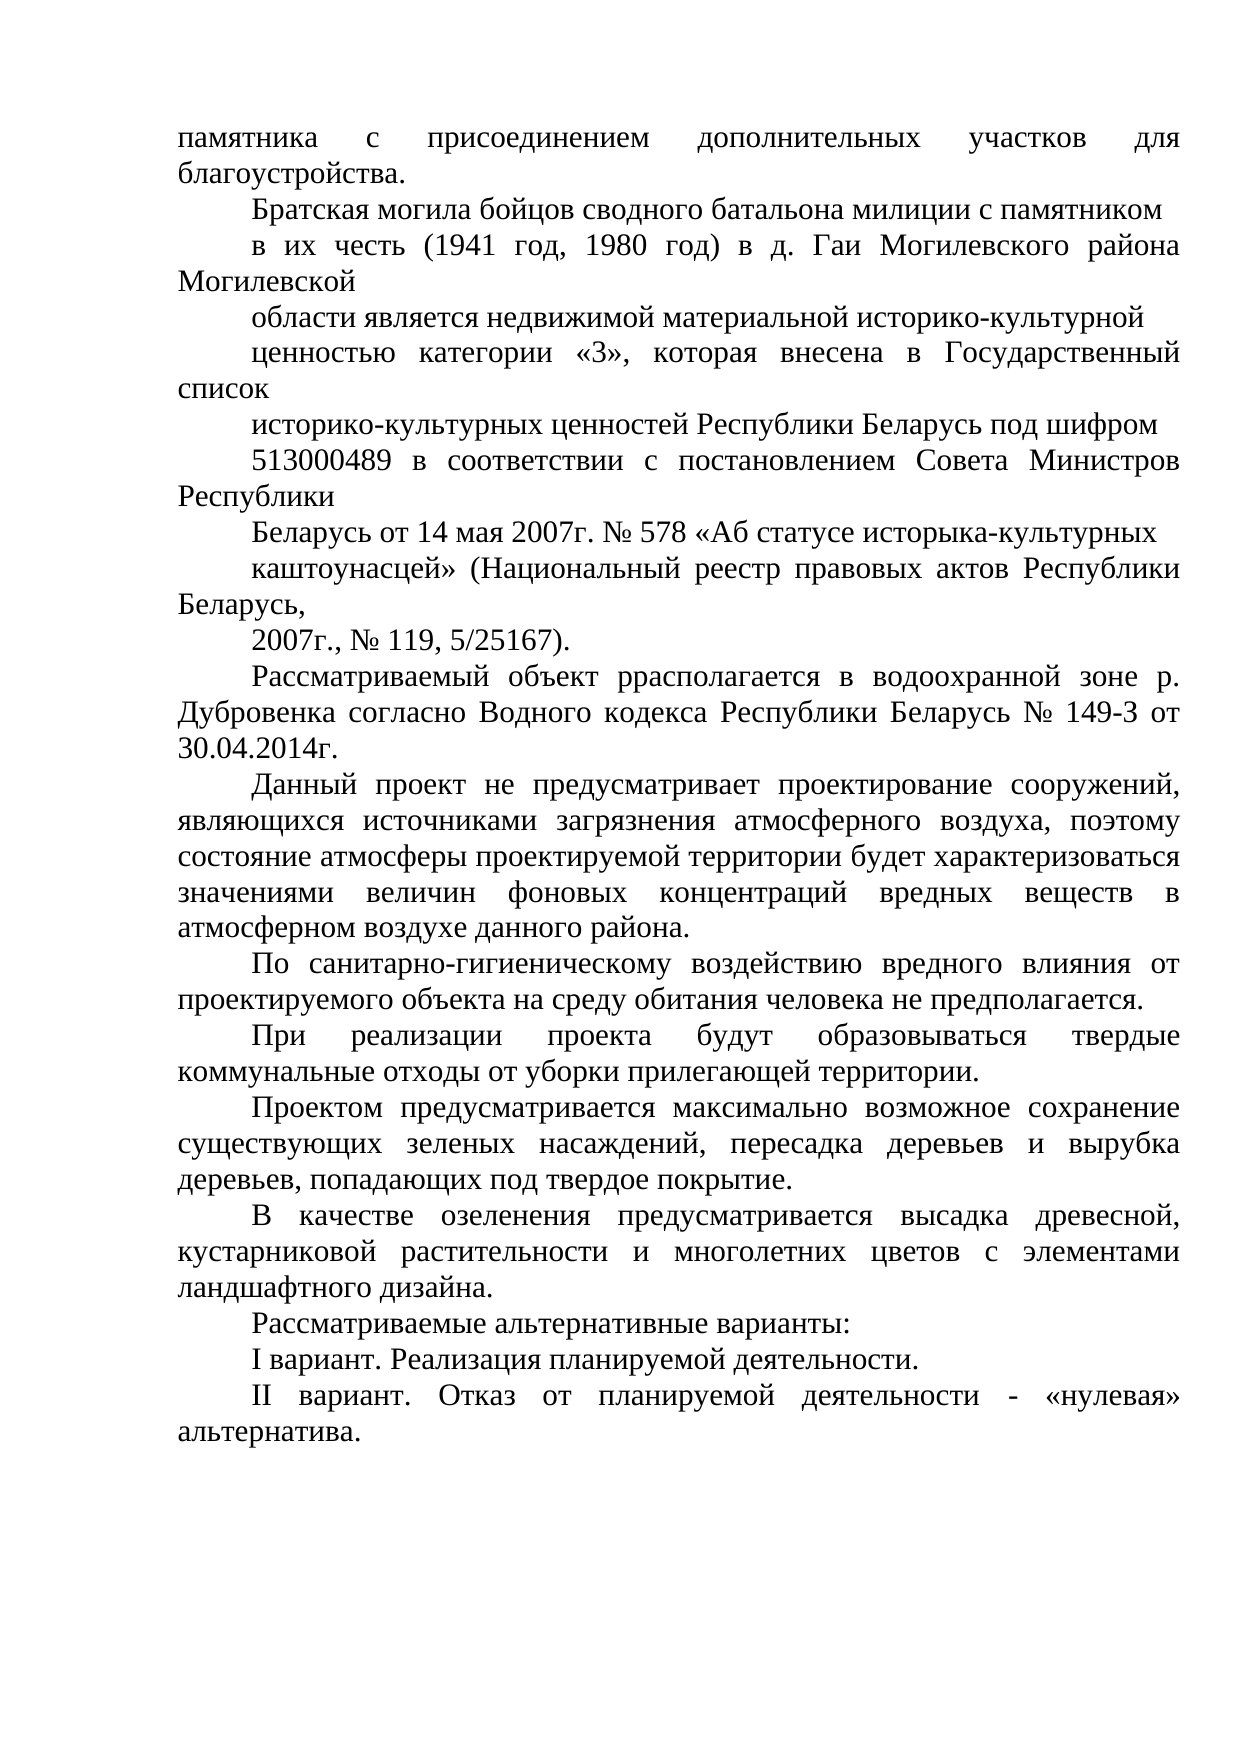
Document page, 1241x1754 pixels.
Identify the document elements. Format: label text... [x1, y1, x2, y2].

text В качестве озеленения предусматривается высадка древесной, кустарниковой растительности и многолетних цветов с элементами ландшафтного дизайна. [177, 1196, 1181, 1304]
text При реализации проекта будут образовываться твердые коммунальные отходы от уборки прилегающей территории. [177, 1017, 1181, 1088]
text 513000489 в соответствии с постановлением Совета Министров Республики [177, 442, 1181, 513]
text II вариант. Отказ от планируемой деятельности - «нулевая» альтернатива. [177, 1376, 1181, 1448]
text историко-культурных ценностей Республики Беларусь под шифром [177, 406, 1181, 442]
text Рассматриваемые альтернативные варианты: [177, 1304, 1181, 1340]
text Братская могила бойцов сводного батальона милиции с памятником [177, 190, 1181, 226]
text По санитарно-гигиеническому воздействию вредного влияния от проектируемого объекта на среду обитания человека не предполагается. [177, 945, 1181, 1017]
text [177, 118, 1181, 190]
text Проектом предусматривается максимально возможное сохранение существующих зеленых насаждений, пересадка деревьев и вырубка деревьев, попадающих под твердое покрытие. [177, 1088, 1181, 1196]
text Беларусь от 14 мая 2007г. № 578 «Аб статусе исторыка-культурных [177, 513, 1181, 549]
text I вариант. Реализация планируемой деятельности. [177, 1340, 1181, 1376]
text Данный проект не предусматривает проектирование сооружений, являющихся источниками загрязнения атмосферного воздуха, поэтому состояние атмосферы проектируемой территории будет характеризоваться значениями величин фоновых концентраций вредных веществ в атмосферном воздухе данного района. [177, 765, 1181, 945]
text в их честь (1941 год, 1980 год) в д. Гаи Могилевского района Могилевской [177, 226, 1181, 298]
text Рассматриваемый объект ррасполагается в водоохранной зоне р. Дубровенка согласно Водного кодекса Республики Беларусь № 149-З от 30.04.2014г. [177, 657, 1181, 765]
text ценностью категории «3», которая внесена в Государственный список [177, 334, 1181, 406]
text 2007г., № 119, 5/25167). [177, 621, 1181, 657]
text каштоунасцей» (Национальный реестр правовых актов Республики Беларусь, [177, 549, 1181, 621]
text области является недвижимой материальной историко-культурной [177, 298, 1181, 334]
